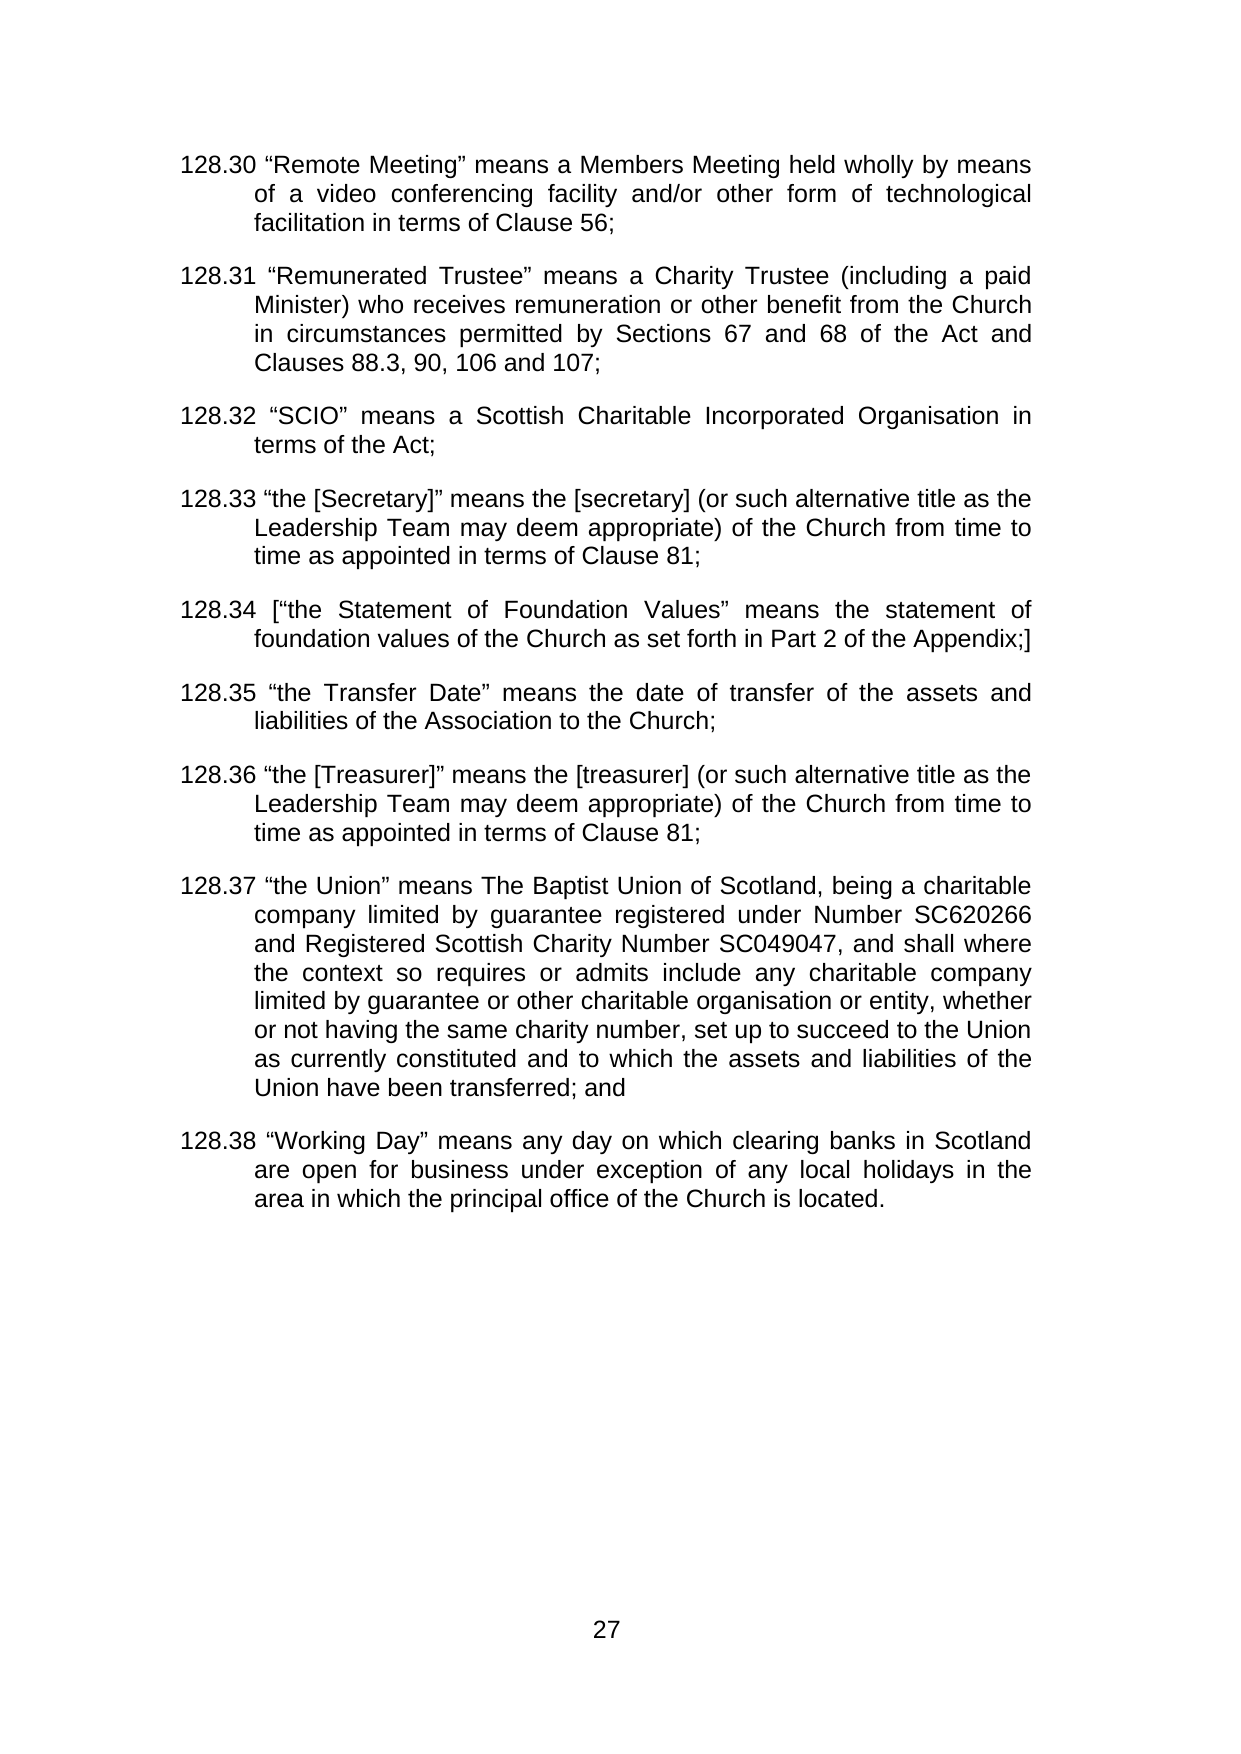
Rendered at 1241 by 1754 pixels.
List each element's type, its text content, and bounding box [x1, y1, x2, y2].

list 128.38 “Working Day” means any day on which clearing banks in Scotland are open for business under exception of any local holidays in the area in which the principal office of the Church is located. [180, 1126, 1033, 1212]
list 128.30 “Remote Meeting” means a Members Meeting held wholly by means of a video conferencing facility and/or other form of technological facilitation in terms of Clause 56; [180, 150, 1033, 236]
list 128.35 “the Transfer Date” means the date of transfer of the assets and liabilities of the Association to the Church; [180, 677, 1033, 735]
list 128.31 “Remunerated Trustee” means a Charity Trustee (including a paid Minister) who receives remuneration or other benefit from the Church in circumstances permitted by Sections 67 and 68 of the Act and Clauses 88.3, 90, 106 and 107; [180, 261, 1033, 376]
list 128.37 “the Union” means The Baptist Union of Scotland, being a charitable company limited by guarantee registered under Number SC620266 and Registered Scottish Charity Number SC049047, and shall where the context so requires or admits include any charitable company limited by guarantee or other charitable organisation or entity, whether or not having the same charity number, set up to succeed to the Union as currently constituted and to which the assets and liabilities of the Union have been transferred; and [180, 871, 1033, 1101]
list 128.36 “the [Treasurer]” means the [treasurer] (or such alternative title as the Leadership Team may deem appropriate) of the Church from time to time as appointed in terms of Clause 81; [180, 760, 1033, 846]
list 128.32 “SCIO” means a Scottish Charitable Incorporated Organisation in terms of the Act; [180, 401, 1033, 459]
list 128.33 “the [Secretary]” means the [secretary] (or such alternative title as the Leadership Team may deem appropriate) of the Church from time to time as appointed in terms of Clause 81; [180, 484, 1033, 570]
list 128.34 [“the Statement of Foundation Values” means the statement of foundation values of the Church as set forth in Part 2 of the Appendix;] [180, 595, 1033, 652]
